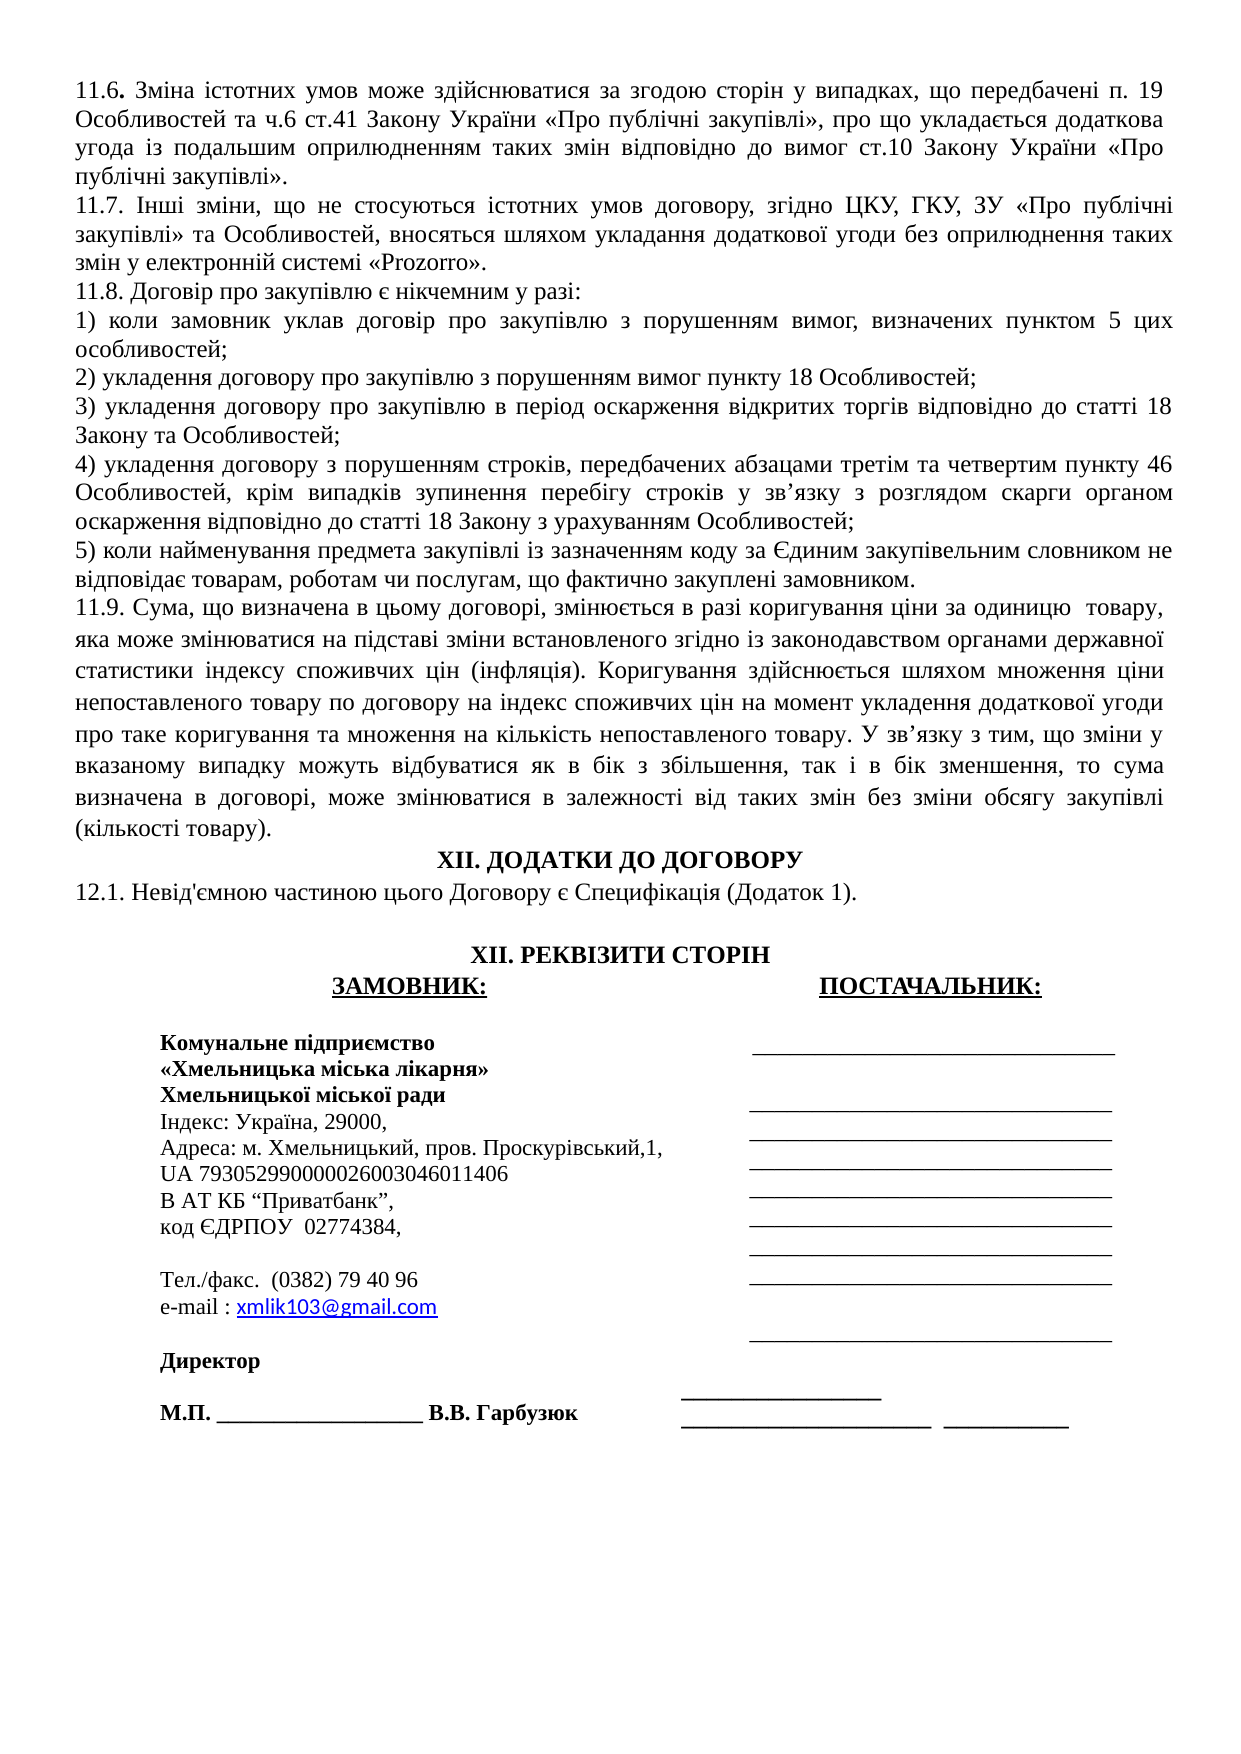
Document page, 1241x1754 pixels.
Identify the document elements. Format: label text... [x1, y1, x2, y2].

text 11.7. Інші зміни, що не стосуються істотних умов договору, згідно ЦКУ, ГКУ, ЗУ «Про публічні закупівлі» та Особливостей, вносяться шляхом укладання додаткової угоди без оприлюднення таких змін у електронній системі «Prozorro». [75, 190, 1174, 276]
text 12.1. Невід'ємною частиною цього Договору є Специфікація (Додаток 1). [75, 877, 1165, 905]
text 5) коли найменування предмета закупівлі із зазначенням коду за Єдиним закупівельним словником не відповідає товарам, роботам чи послугам, що фактично закуплені замовником. [75, 535, 1174, 592]
text XII. РЕКВІЗИТИ СТОРІН [75, 940, 1165, 968]
text XII. ДОДАТКИ ДО ДОГОВОРУ [75, 845, 1165, 874]
text 1) коли замовник уклав договір про закупівлю з порушенням вимог, визначених пунктом 5 цих особливостей; [75, 305, 1174, 362]
table_header ПОСТАЧАЛЬНИК: _____________________________ _____________________________ _____________________________ _____________________________ _____________________________ _____________________________ _____________________________ _____________________________ _____________________________ ________________ ____________________ __________ [670, 971, 1191, 1431]
text 3) укладення договору про закупівлю в період оскарження відкритих торгів відповідно до статті 18 Закону та Особливостей; [75, 391, 1174, 449]
text 2) укладення договору про закупівлю з порушенням вимог пункту 18 Особливостей; [75, 362, 1174, 391]
text 11.9. Сума, що визначена в цьому договорі, змінюється в разі коригування ціни за одиницю товару, яка може змінюватися на підставі зміни встановленого згідно із законодавством органами державної статистики індексу споживчих цін (інфляція). Коригування здійснюється шляхом множення ціни непоставленого товару по договору на індекс споживчих цін на момент укладення додаткової угоди про таке коригування та множення на кількість непоставленого товару. У зв’язку з тим, що зміни у вказаному випадку можуть відбуватися як в бік з збільшення, так і в бік зменшення, то сума визначена в договорі, може змінюватися в залежності від таких змін без зміни обсягу закупівлі (кількості товару). [75, 592, 1165, 842]
text 11.8. Договір про закупівлю є нікчемним у разі: [75, 276, 1174, 305]
text 11.6. Зміна істотних умов може здійснюватися за згодою сторін у випадках, що передбачені п. 19 Особливостей та ч.6 ст.41 Закону України «Про публічні закупівлі», про що укладається додаткова угода із подальшим оприлюдненням таких змін відповідно до вимог ст.10 Закону України «Про публічні закупівлі». [75, 75, 1165, 190]
text 4) укладення договору з порушенням строків, передбачених абзацами третім та четвертим пункту 46 Особливостей, крім випадків зупинення перебігу строків у зв’язку з розглядом скарги органом оскарження відповідно до статті 18 Закону з урахуванням Особливостей; [75, 449, 1174, 535]
table_header ЗАМОВНИК: Комунальне підприємство «Хмельницька міська лікарня» Хмельницької міської ради Індекс: Україна, 29000, Адреса: м. Хмельницький, пров. Проскурівський,1, UA 793052990000026003046011406 В АТ КБ “Приватбанк”, код ЄДРПОУ 02774384, Тел./факс. (0382) 79 40 96 e-mail : xmlik103@gmail.com Директор М.П. __________________ В.В. Гарбузюк [149, 971, 670, 1431]
